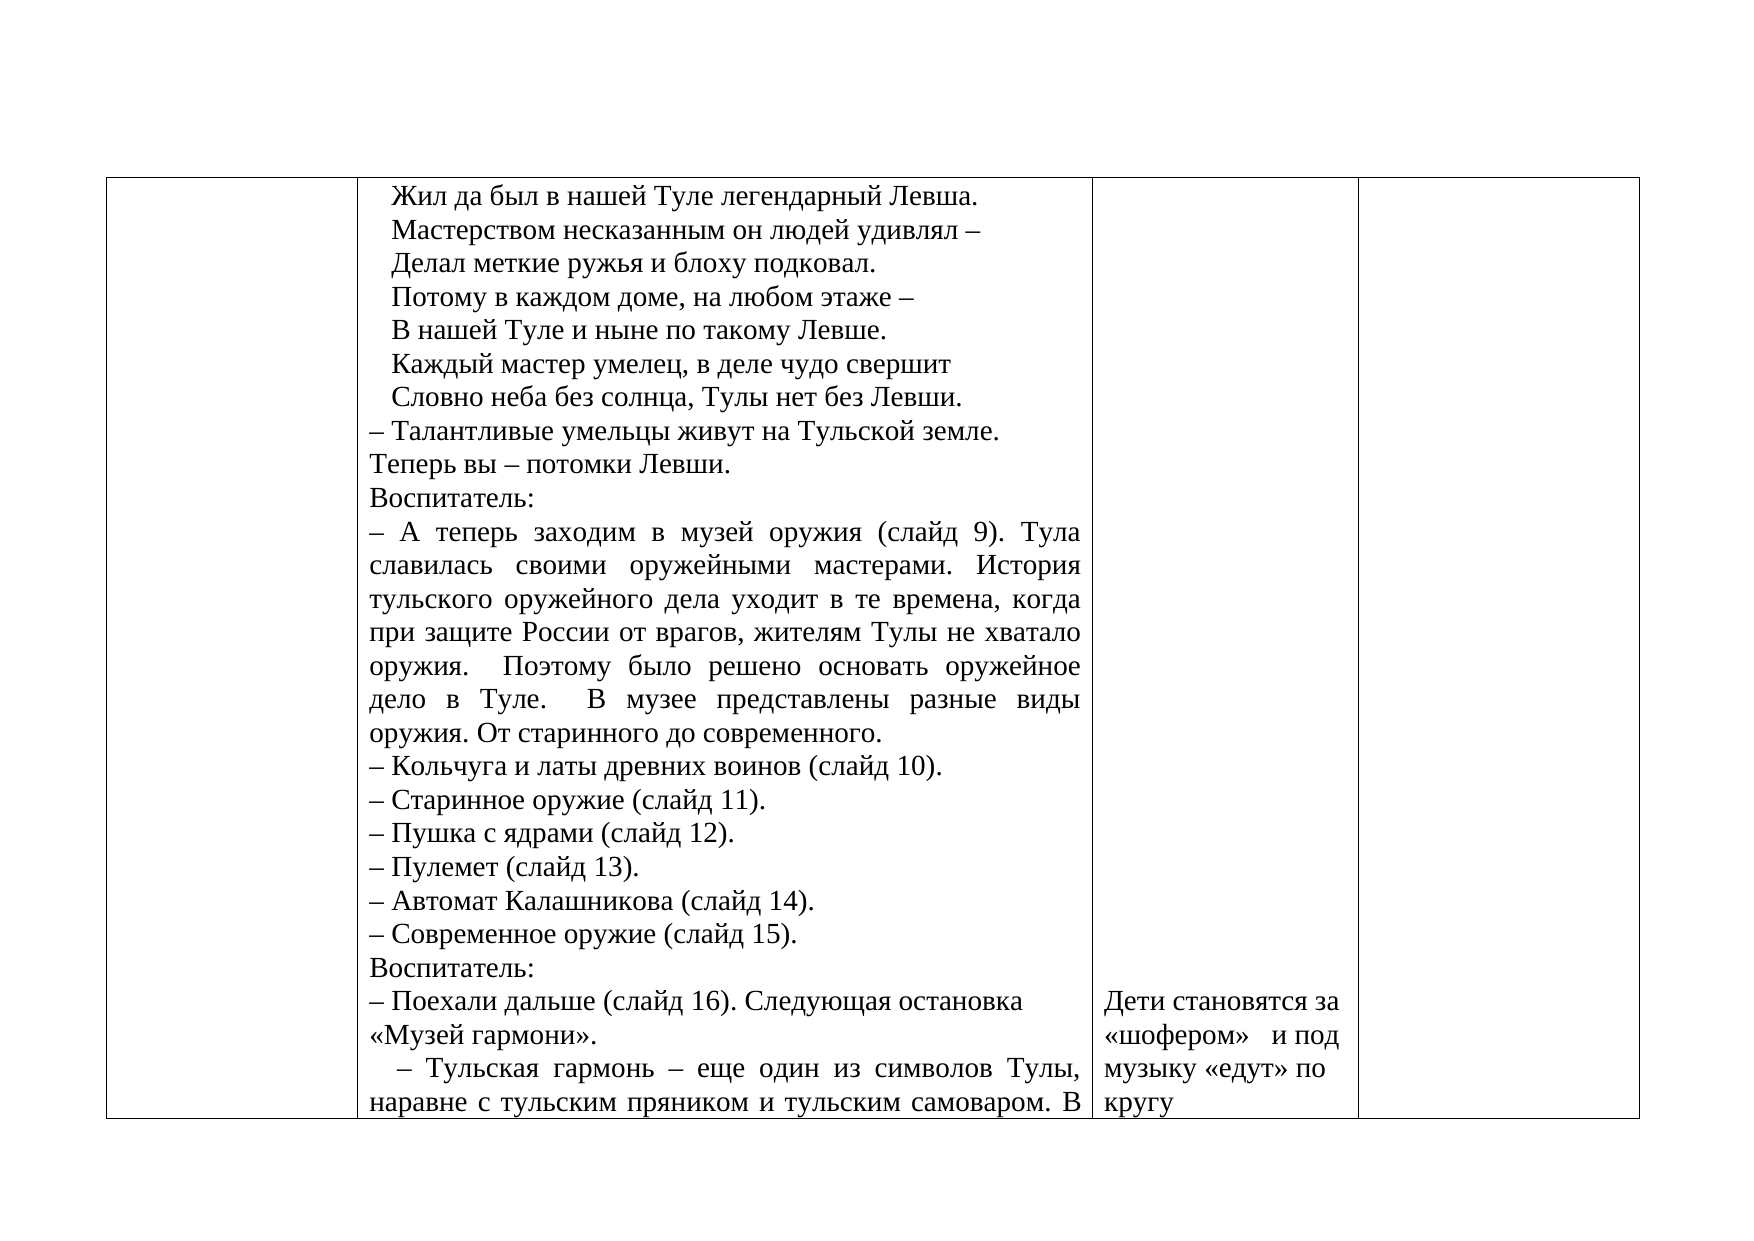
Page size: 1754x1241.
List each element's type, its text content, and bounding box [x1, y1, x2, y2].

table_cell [1359, 178, 1639, 1117]
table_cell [107, 178, 357, 1117]
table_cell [1093, 178, 1358, 1117]
